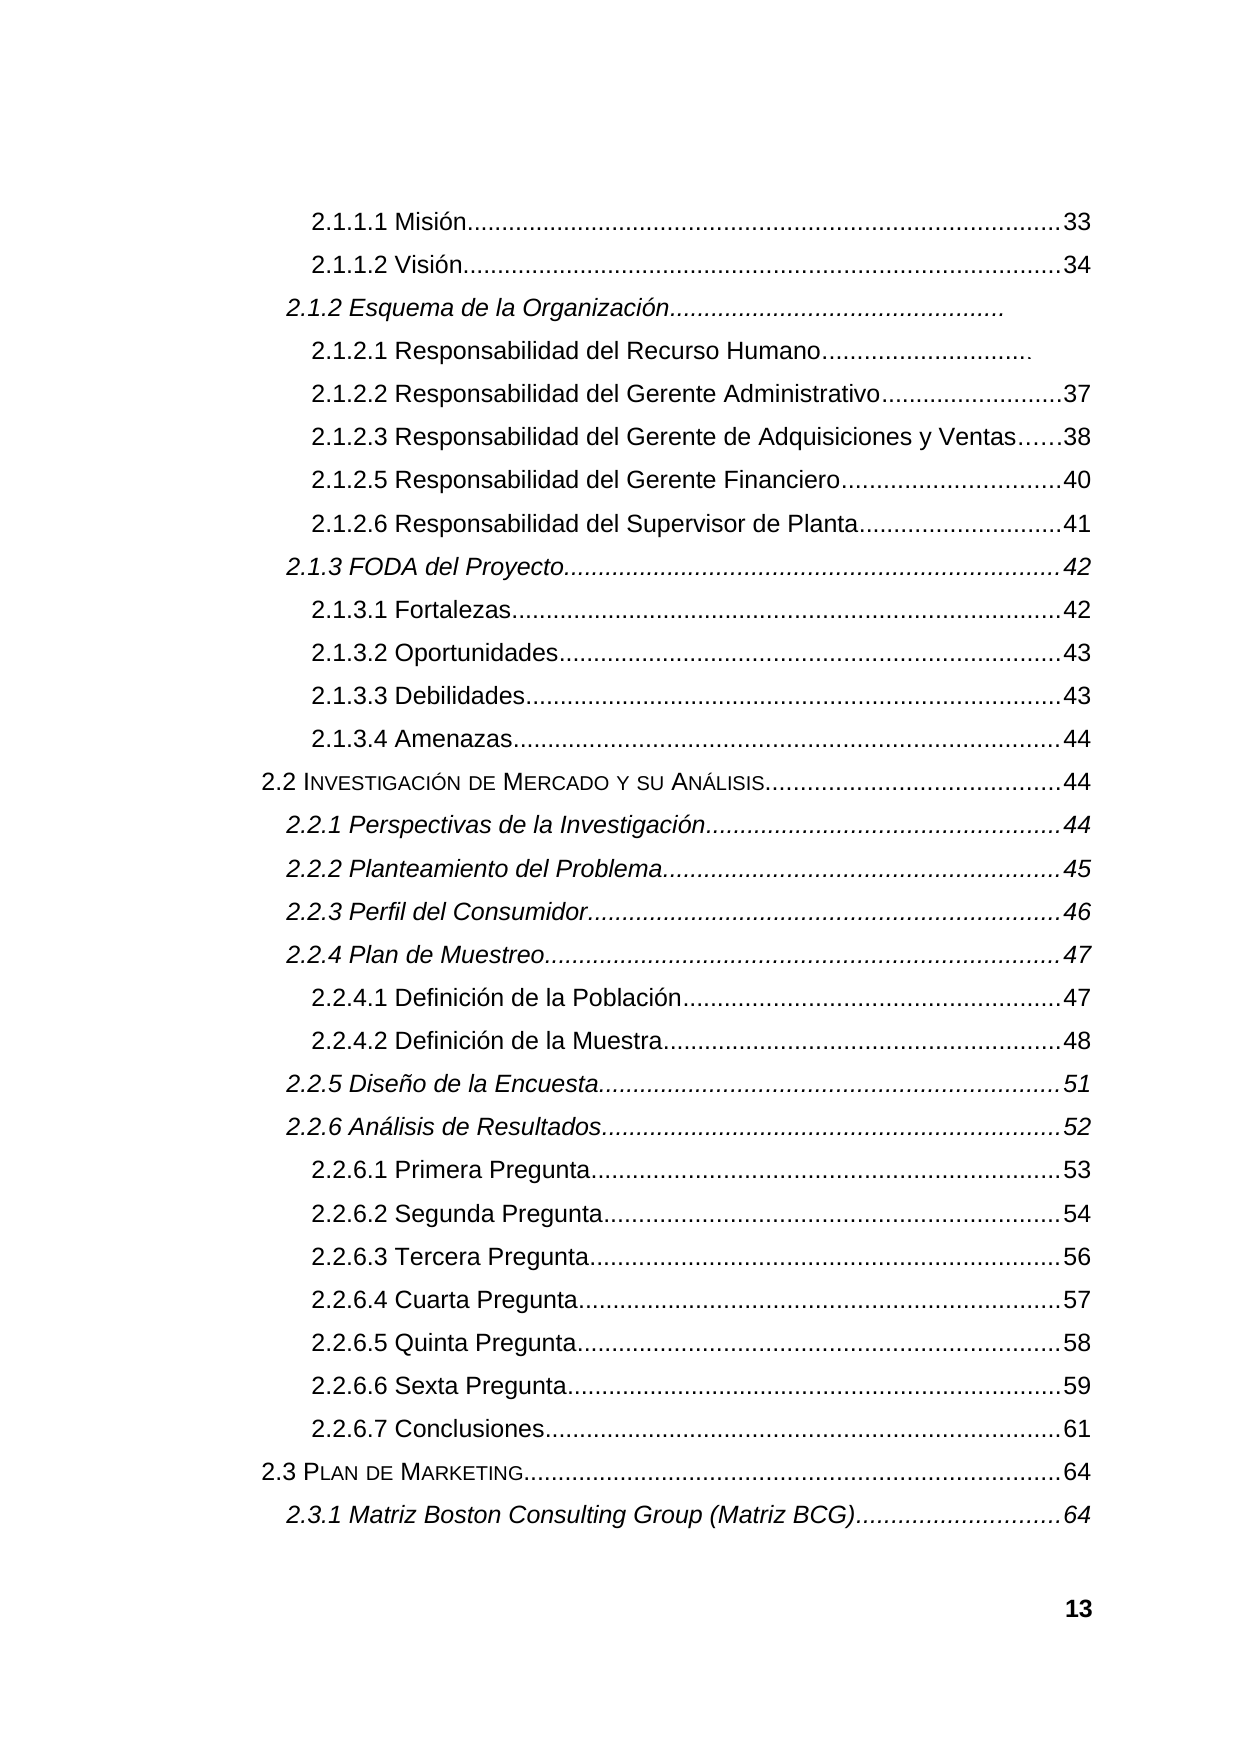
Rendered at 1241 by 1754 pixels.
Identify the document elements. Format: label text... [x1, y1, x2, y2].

text 2.2.3 Perfil del Consumidor 46 [286, 897, 1092, 926]
text 2.1.2.3 Responsabilidad del Gerente de Adquisiciones y Ventas 38 [311, 422, 1092, 451]
text 2.1.2.1 Responsabilidad del Recurso Humano 36 [311, 336, 1050, 365]
text 2.2.6.6 Sexta Pregunta 59 [311, 1371, 1092, 1400]
text 2.1.1.1 Misión 33 [311, 207, 1092, 236]
text 2.2.6.7 Conclusiones 61 [311, 1414, 1092, 1443]
text 2.3 Plan de Marketing 64 [261, 1457, 1092, 1486]
text 2.2.6.1 Primera Pregunta 53 [311, 1156, 1092, 1184]
text 2.1.3.2 Oportunidades 43 [311, 638, 1092, 667]
text 2.1.2.2 Responsabilidad del Gerente Administrativo 37 [311, 379, 1092, 408]
text 2.3.1 Matriz Boston Consulting Group (Matriz BCG) 64 [286, 1501, 1092, 1529]
text 2.1.3.1 Fortalezas 42 [311, 595, 1092, 624]
text 2.1.2.5 Responsabilidad del Gerente Financiero 40 [311, 466, 1092, 494]
text 2.2.4 Plan de Muestreo 47 [286, 940, 1092, 969]
text 2.2 Investigación de Mercado y su Análisis 44 [261, 767, 1092, 796]
text 2.2.6.5 Quinta Pregunta 58 [311, 1328, 1092, 1357]
text 2.2.2 Planteamiento del Problema 45 [286, 854, 1092, 882]
text 2.2.5 Diseño de la Encuesta 51 [286, 1069, 1092, 1098]
text 2.1.3 FODA del Proyecto 42 [286, 552, 1092, 581]
text 2.1.3.3 Debilidades 43 [311, 681, 1092, 710]
text 2.2.4.1 Definición de la Población 47 [311, 983, 1092, 1012]
text 2.2.6.2 Segunda Pregunta 54 [311, 1199, 1092, 1227]
text 2.1.2.6 Responsabilidad del Supervisor de Planta 41 [311, 509, 1092, 537]
text 2.1.1.2 Visión 34 [311, 250, 1092, 279]
text 2.1.2 Esquema de la Organización 35 [286, 293, 1020, 322]
text 2.2.6.3 Tercera Pregunta 56 [311, 1242, 1092, 1271]
text 2.2.6.4 Cuarta Pregunta 57 [311, 1285, 1092, 1314]
text 2.2.4.2 Definición de la Muestra 48 [311, 1026, 1092, 1055]
text 2.2.6 Análisis de Resultados 52 [286, 1112, 1092, 1141]
text 2.1.3.4 Amenazas 44 [311, 724, 1092, 753]
text 2.2.1 Perspectivas de la Investigación 44 [286, 811, 1092, 839]
